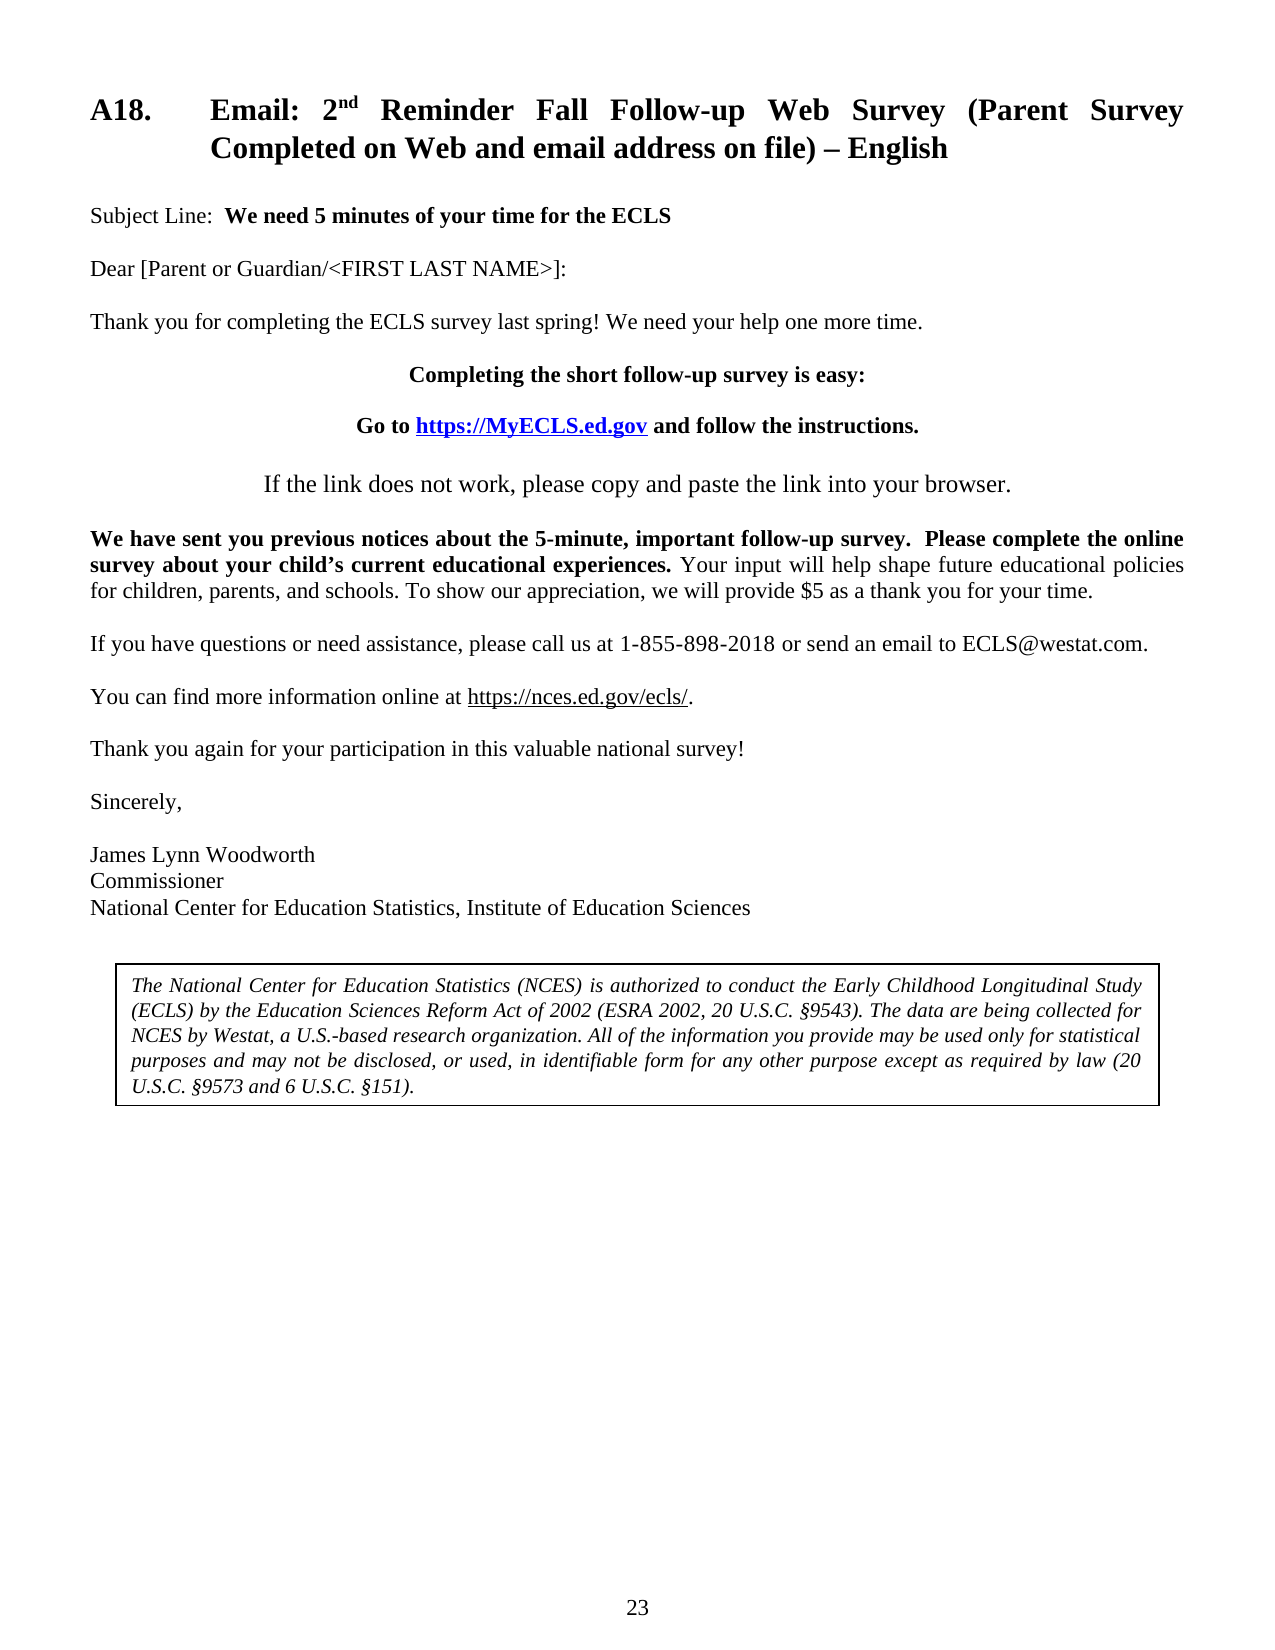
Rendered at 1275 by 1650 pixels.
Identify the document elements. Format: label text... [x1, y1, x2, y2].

text If you have questions or need assistance, please call us at 1-855-898-2018 or send an email to ECLS@westat.com. [90, 630, 1185, 656]
text You can find more information online at https://nces.ed.gov/ecls/. [90, 683, 1185, 709]
text Thank you for completing the ECLS survey last spring! We need your help one more time. [90, 308, 1185, 334]
list Completing the short follow-up survey is easy: [90, 361, 1185, 387]
text National Center for Education Statistics, Institute of Education Sciences [90, 894, 1185, 920]
text James Lynn Woodworth [90, 841, 1185, 867]
subtitle A18. Email: 2nd Reminder Fall Follow-up Web Survey (Parent Survey Completed on Web and email address on file) – English [90, 90, 1185, 165]
text Thank you again for your participation in this valuable national survey! [90, 736, 1185, 762]
text Commissioner [90, 867, 1185, 894]
text Sincerely, [90, 788, 1185, 814]
text We have sent you previous notices about the 5-minute, important follow-up survey. Please complete the online survey about your child’s current educational experiences. Your input will help shape future educational policies for children, parents, and schools. To show our appreciation, we will provide $5 as a thank you for your time. [90, 525, 1185, 604]
list Go to https://MyECLS.ed.gov and follow the instructions. [90, 412, 1185, 438]
list If the link does not work, please copy and paste the link into your browser. [90, 469, 1185, 498]
text Subject Line: We need 5 minutes of your time for the ECLS [90, 202, 1185, 229]
text Dear [Parent or Guardian/<FIRST LAST NAME>]: [90, 255, 1185, 282]
